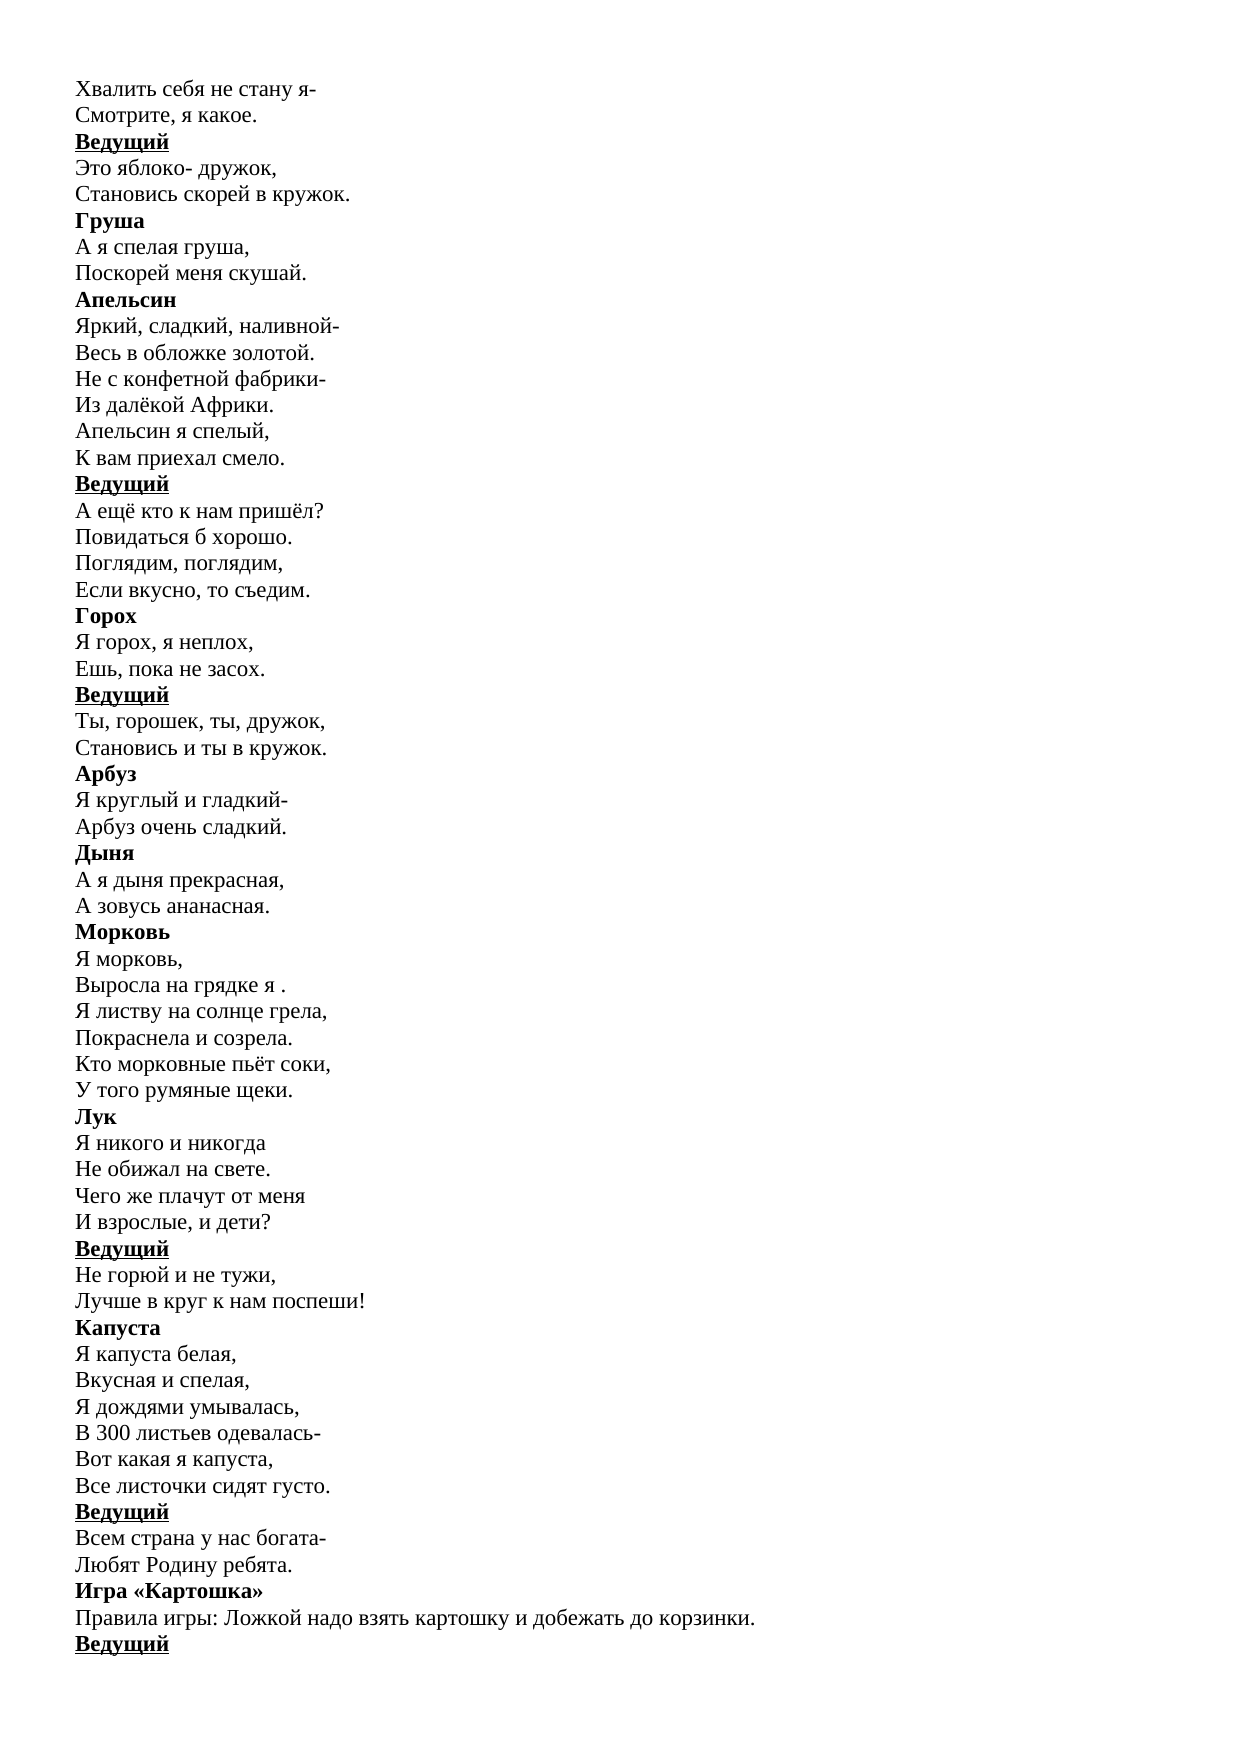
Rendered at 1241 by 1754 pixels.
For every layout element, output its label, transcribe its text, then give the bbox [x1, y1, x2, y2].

text Не горюй и не тужи, [75, 1261, 1165, 1287]
text Я дождями умывалась, [75, 1393, 1165, 1419]
text Поскорей меня скушай. [75, 259, 1165, 286]
text Я круглый и гладкий- [75, 787, 1165, 813]
text Правила игры: Ложкой надо взять картошку и добежать до корзинки. [75, 1603, 1165, 1630]
text Вкусная и спелая, [75, 1366, 1165, 1393]
text Всем страна у нас богата- [75, 1524, 1165, 1551]
text Покраснела и созрела. [75, 1024, 1165, 1050]
text Ведущий [75, 1498, 1165, 1524]
text Я горох, я неплох, [75, 628, 1165, 655]
text Я морковь, [75, 945, 1165, 971]
text Арбуз [75, 760, 1165, 787]
text А ещё кто к нам пришёл? [75, 497, 1165, 523]
text Выросла на грядке я . [75, 971, 1165, 997]
text Любят Родину ребята. [75, 1551, 1165, 1577]
text Я листву на солнце грела, [75, 997, 1165, 1024]
text У того румяные щеки. [75, 1076, 1165, 1103]
text Становись и ты в кружок. [75, 734, 1165, 760]
text Это яблоко- дружок, [75, 154, 1165, 180]
text А я дыня прекрасная, [75, 866, 1165, 892]
text Дыня [75, 839, 1165, 866]
text Игра «Картошка» [75, 1577, 1165, 1603]
text Ведущий [75, 681, 1165, 707]
text Горох [75, 602, 1165, 628]
text Хвалить себя не стану я- [75, 75, 1165, 101]
text Чего же плачут от меня [75, 1182, 1165, 1208]
text Арбуз очень сладкий. [75, 813, 1165, 839]
text Вот какая я капуста, [75, 1445, 1165, 1472]
text Повидаться б хорошо. [75, 523, 1165, 549]
text А я спелая груша, [75, 233, 1165, 259]
text Становись скорей в кружок. [75, 180, 1165, 207]
text Ведущий [75, 128, 1165, 154]
text Апельсин я спелый, [75, 418, 1165, 444]
text Кто морковные пьёт соки, [75, 1050, 1165, 1076]
text Ведущий [75, 1234, 1165, 1261]
text Смотрите, я какое. [75, 101, 1165, 128]
text Груша [75, 207, 1165, 233]
text Не с конфетной фабрики- [75, 365, 1165, 391]
text Ведущий [75, 470, 1165, 497]
text Не обижал на свете. [75, 1156, 1165, 1182]
text В 300 листьев одевалась- [75, 1419, 1165, 1445]
text А зовусь ананасная. [75, 892, 1165, 918]
text Яркий, сладкий, наливной- [75, 312, 1165, 338]
text Лучше в круг к нам поспеши! [75, 1287, 1165, 1314]
text К вам приехал смело. [75, 444, 1165, 470]
text Я капуста белая, [75, 1340, 1165, 1366]
text Поглядим, поглядим, [75, 549, 1165, 576]
text Лук [75, 1103, 1165, 1129]
text Ешь, пока не засох. [75, 655, 1165, 681]
text Морковь [75, 918, 1165, 945]
text И взрослые, и дети? [75, 1208, 1165, 1234]
text Я никого и никогда [75, 1129, 1165, 1156]
text Все листочки сидят густо. [75, 1472, 1165, 1498]
text Если вкусно, то съедим. [75, 576, 1165, 602]
text Апельсин [75, 286, 1165, 312]
text Капуста [75, 1314, 1165, 1340]
text Весь в обложке золотой. [75, 338, 1165, 365]
text Ты, горошек, ты, дружок, [75, 707, 1165, 734]
text Из далёкой Африки. [75, 391, 1165, 418]
text Ведущий [75, 1630, 1165, 1656]
